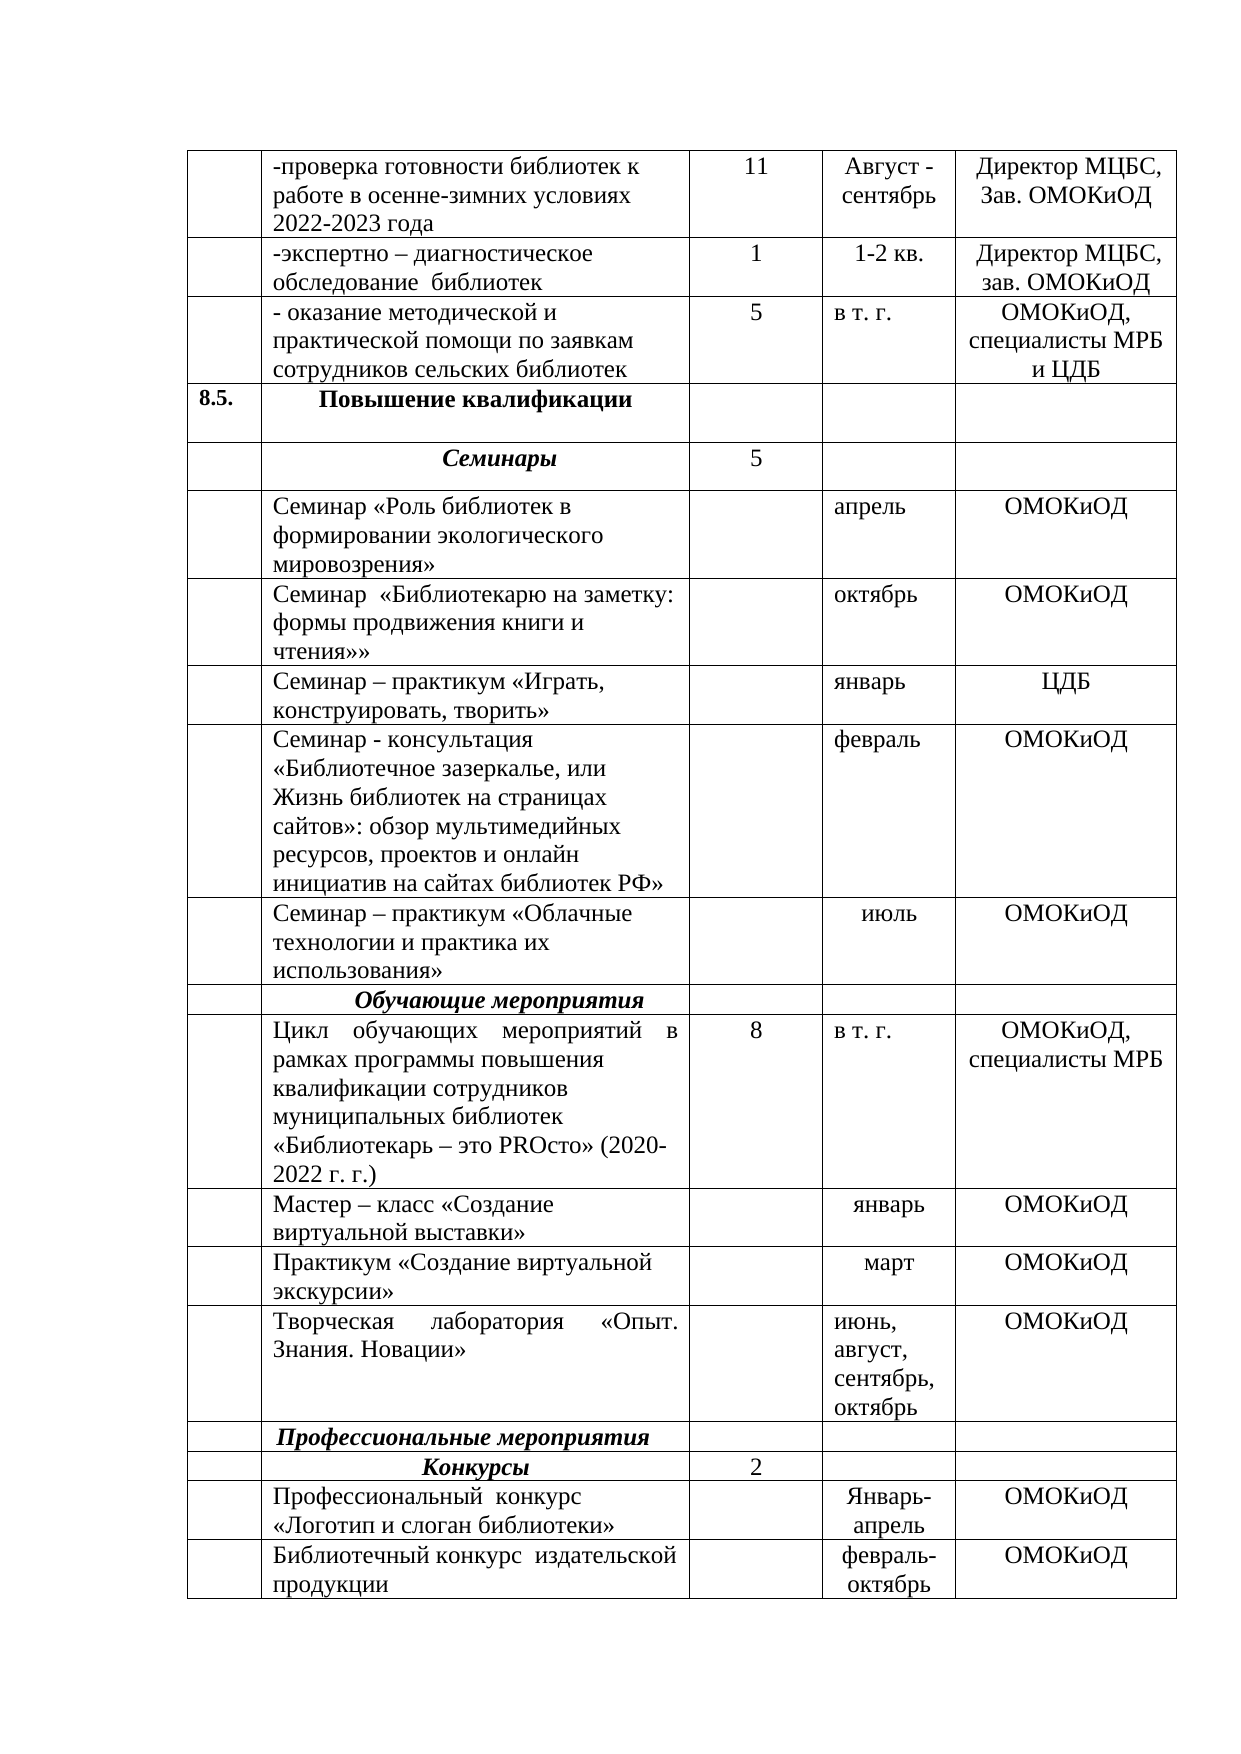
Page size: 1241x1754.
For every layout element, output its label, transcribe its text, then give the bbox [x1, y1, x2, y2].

table_cell 8 [690, 1015, 822, 1188]
table_cell ОМОКиОД [956, 898, 1176, 984]
table_cell ОМОКиОД, специалисты МРБ и ЦДБ [956, 297, 1176, 383]
table_cell -экспертно – диагностическое обследование библиотек [262, 238, 689, 296]
table_cell Семинар – практикум «Облачные технологии и практика их использования» [262, 898, 689, 984]
table_cell Цикл обучающих мероприятий в рамках программы повышения квалификации сотрудников муниципальных библиотек «Библиотекарь – это PROсто» (2020-2022 г. г.) [262, 1015, 689, 1188]
table_cell февраль [823, 725, 955, 897]
table_cell 5 [690, 297, 822, 383]
table_cell [956, 1452, 1176, 1480]
table_cell [188, 1189, 261, 1246]
table_cell ОМОКиОД [956, 1306, 1176, 1421]
table_cell [823, 384, 955, 442]
table_cell [956, 384, 1176, 442]
table_cell [188, 666, 261, 723]
table_cell 8.5. [188, 384, 261, 442]
table_cell январь [823, 1189, 955, 1246]
table_cell [188, 898, 261, 984]
table_cell Обучающие мероприятия [262, 985, 689, 1014]
table_cell Библиотечный конкурс издательской продукции [262, 1540, 689, 1597]
table_cell [956, 1422, 1176, 1451]
table_cell Профессиональные мероприятия [262, 1422, 689, 1451]
table_cell [690, 1422, 822, 1451]
table_cell Повышение квалификации [262, 384, 689, 442]
table_cell Мастер – класс «Создание виртуальной выставки» [262, 1189, 689, 1246]
table_cell [823, 1422, 955, 1451]
table_cell Практикум «Создание виртуальной экскурсии» [262, 1247, 689, 1305]
table_cell [690, 725, 822, 897]
table_cell [690, 1306, 822, 1421]
table_cell [956, 443, 1176, 490]
table_cell [823, 985, 955, 1014]
table_cell ОМОКиОД [956, 725, 1176, 897]
table_cell [188, 443, 261, 490]
table_cell февраль-октябрь [823, 1540, 955, 1597]
table_cell Семинар - консультация «Библиотечное зазеркалье, или Жизнь библиотек на страницах сайтов»: обзор мультимедийных ресурсов, проектов и онлайн инициатив на сайтах библиотек РФ» [262, 725, 689, 897]
table_cell Профессиональный конкурс «Логотип и слоган библиотеки» [262, 1481, 689, 1539]
table_cell ОМОКиОД [956, 1247, 1176, 1305]
table_cell 5 [690, 443, 822, 490]
table_cell в т. г. [823, 1015, 955, 1188]
table_cell [690, 491, 822, 578]
table_cell ОМОКиОД [956, 1189, 1176, 1246]
table_cell Творческая лаборатория «Опыт. Знания. Новации» [262, 1306, 689, 1421]
table_cell [188, 1015, 261, 1188]
table_cell [690, 898, 822, 984]
table_cell Семинар – практикум «Играть, конструировать, творить» [262, 666, 689, 723]
table_cell [188, 297, 261, 383]
table_cell [188, 491, 261, 578]
table_cell 2 [690, 1452, 822, 1480]
table_cell июль [823, 898, 955, 984]
table_cell [690, 985, 822, 1014]
table_cell [188, 1422, 261, 1451]
table_cell [690, 1247, 822, 1305]
table_cell Август - сентябрь [823, 151, 955, 237]
table_cell [188, 151, 261, 237]
table_cell в т. г. [823, 297, 955, 383]
table_cell [188, 1481, 261, 1539]
table_cell июнь, август, сентябрь, октябрь [823, 1306, 955, 1421]
table_cell октябрь [823, 579, 955, 665]
table_cell [823, 1452, 955, 1480]
table_cell ОМОКиОД [956, 579, 1176, 665]
table_cell Конкурсы [262, 1452, 689, 1480]
table_cell [690, 1481, 822, 1539]
table_cell Семинар «Библиотекарю на заметку: формы продвижения книги и чтения»» [262, 579, 689, 665]
table_cell ОМОКиОД [956, 491, 1176, 578]
table_cell [690, 579, 822, 665]
table_cell апрель [823, 491, 955, 578]
table_cell январь [823, 666, 955, 723]
table_cell 1 [690, 238, 822, 296]
table_cell - оказание методической и практической помощи по заявкам сотрудников сельских библиотек [262, 297, 689, 383]
table_cell [823, 443, 955, 490]
table_cell [188, 1306, 261, 1421]
table_cell Семинар «Роль библиотек в формировании экологического мировозрения» [262, 491, 689, 578]
table_cell -проверка готовности библиотек к работе в осенне-зимних условиях 2022-2023 года [262, 151, 689, 237]
table_cell ОМОКиОД, специалисты МРБ [956, 1015, 1176, 1188]
table_cell март [823, 1247, 955, 1305]
table_cell [690, 1189, 822, 1246]
table_cell 11 [690, 151, 822, 237]
table_cell [188, 985, 261, 1014]
table_cell [188, 579, 261, 665]
table_cell Семинары [262, 443, 689, 490]
table_cell [690, 384, 822, 442]
table_cell ОМОКиОД [956, 1481, 1176, 1539]
table_cell [188, 238, 261, 296]
table_cell ЦДБ [956, 666, 1176, 723]
table_cell [188, 1452, 261, 1480]
table_cell 1-2 кв. [823, 238, 955, 296]
table_cell [188, 1540, 261, 1597]
table_cell Январь-апрель [823, 1481, 955, 1539]
table_cell Директор МЦБС, зав. ОМОКиОД [956, 238, 1176, 296]
table_cell ОМОКиОД [956, 1540, 1176, 1597]
table_cell Директор МЦБС, Зав. ОМОКиОД [956, 151, 1176, 237]
table_cell [188, 1247, 261, 1305]
table_cell [956, 985, 1176, 1014]
table_cell [690, 666, 822, 723]
table_cell [188, 725, 261, 897]
table_cell [690, 1540, 822, 1597]
